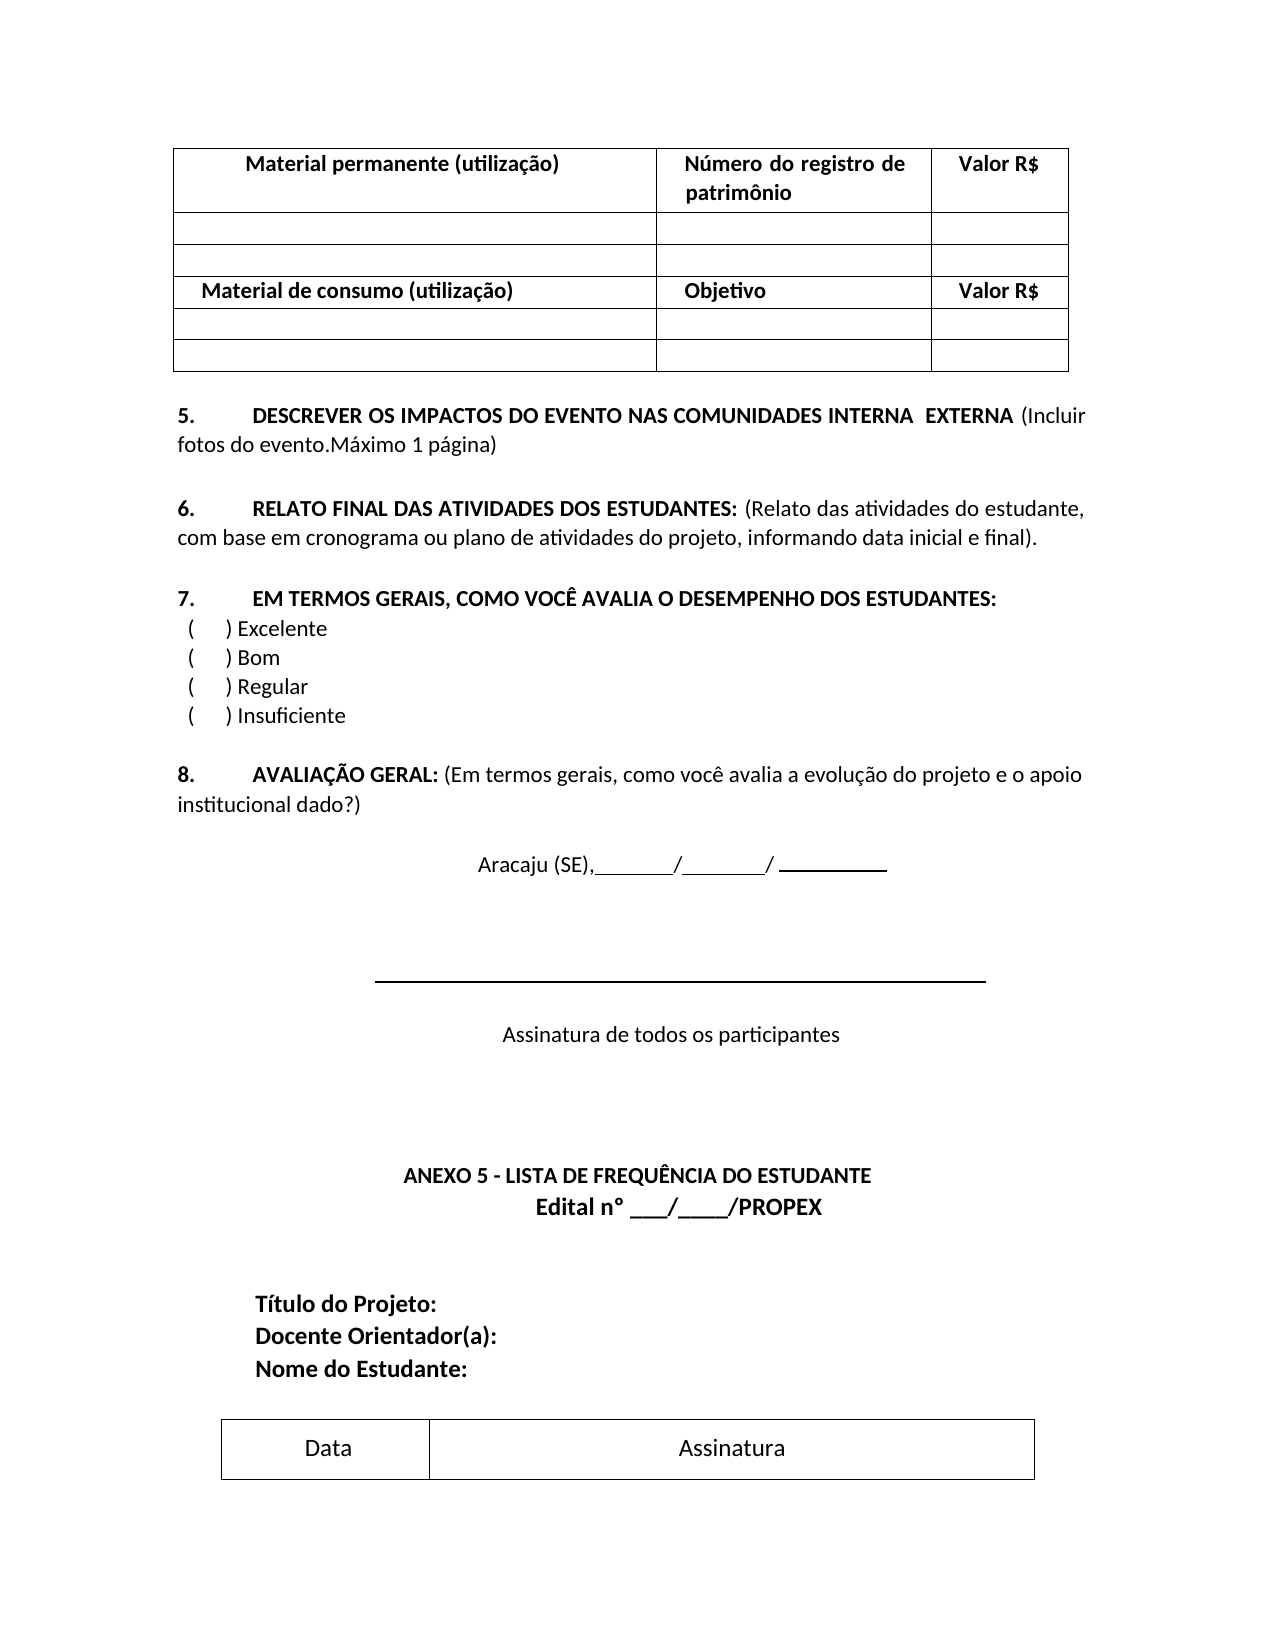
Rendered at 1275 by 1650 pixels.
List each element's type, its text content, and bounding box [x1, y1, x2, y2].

table_cell Objetivo [657, 277, 931, 307]
table_cell [174, 245, 656, 276]
table_header Valor R$ [932, 149, 1068, 212]
table_header Material permanente (utilização) [174, 149, 656, 212]
text ( ) Excelente [177, 614, 1086, 642]
table_cell [174, 213, 656, 244]
table_header Número do registro de patrimônio [657, 149, 931, 212]
table_cell [174, 309, 656, 339]
list AVALIAÇÃO GERAL: (Em termos gerais, como você avalia a evolução do projeto e o apoio institucional dado?) [177, 760, 1092, 818]
table_cell [174, 340, 656, 371]
text Docente Orientador(a): [239, 1320, 1083, 1351]
table_cell Material de consumo (utilização) [174, 277, 656, 307]
table_cell [657, 213, 931, 244]
table_cell [932, 340, 1068, 371]
text Assinatura de todos os participantes [229, 1020, 1098, 1048]
table_cell Valor R$ [932, 277, 1068, 307]
list DESCREVER OS IMPACTOS DO EVENTO NAS COMUNIDADES INTERNA EXTERNA (Incluir fotos do evento.Máximo 1 página) [177, 401, 1086, 458]
text Nome do Estudante: [239, 1353, 1098, 1383]
table_header Assinatura [430, 1420, 1034, 1479]
list EM TERMOS GERAIS, COMO VOCÊ AVALIA O DESEMPENHO DOS ESTUDANTES: [177, 584, 1092, 612]
text ANEXO 5 - LISTA DE FREQUÊNCIA DO ESTUDANTE [177, 1161, 1098, 1189]
list RELATO FINAL DAS ATIVIDADES DOS ESTUDANTES: (Relato das atividades do estudante, com base em cronograma ou plano de atividades do projeto, informando data inicial e final). [177, 494, 1086, 551]
table_cell [657, 245, 931, 276]
table_cell [932, 213, 1068, 244]
text ( ) Insuficiente [177, 702, 1086, 730]
text ( ) Regular [177, 672, 1086, 700]
table_header Data [222, 1420, 429, 1479]
text ( ) Bom [177, 643, 1086, 671]
subtitle Edital nº ___/____/PROPEX [178, 1192, 1098, 1222]
table_cell [932, 245, 1068, 276]
text Título do Projeto: [239, 1288, 1083, 1318]
table_cell [932, 309, 1068, 339]
text Aracaju (SE), / / [177, 850, 1098, 878]
table_cell [657, 340, 931, 371]
table_cell [657, 309, 931, 339]
